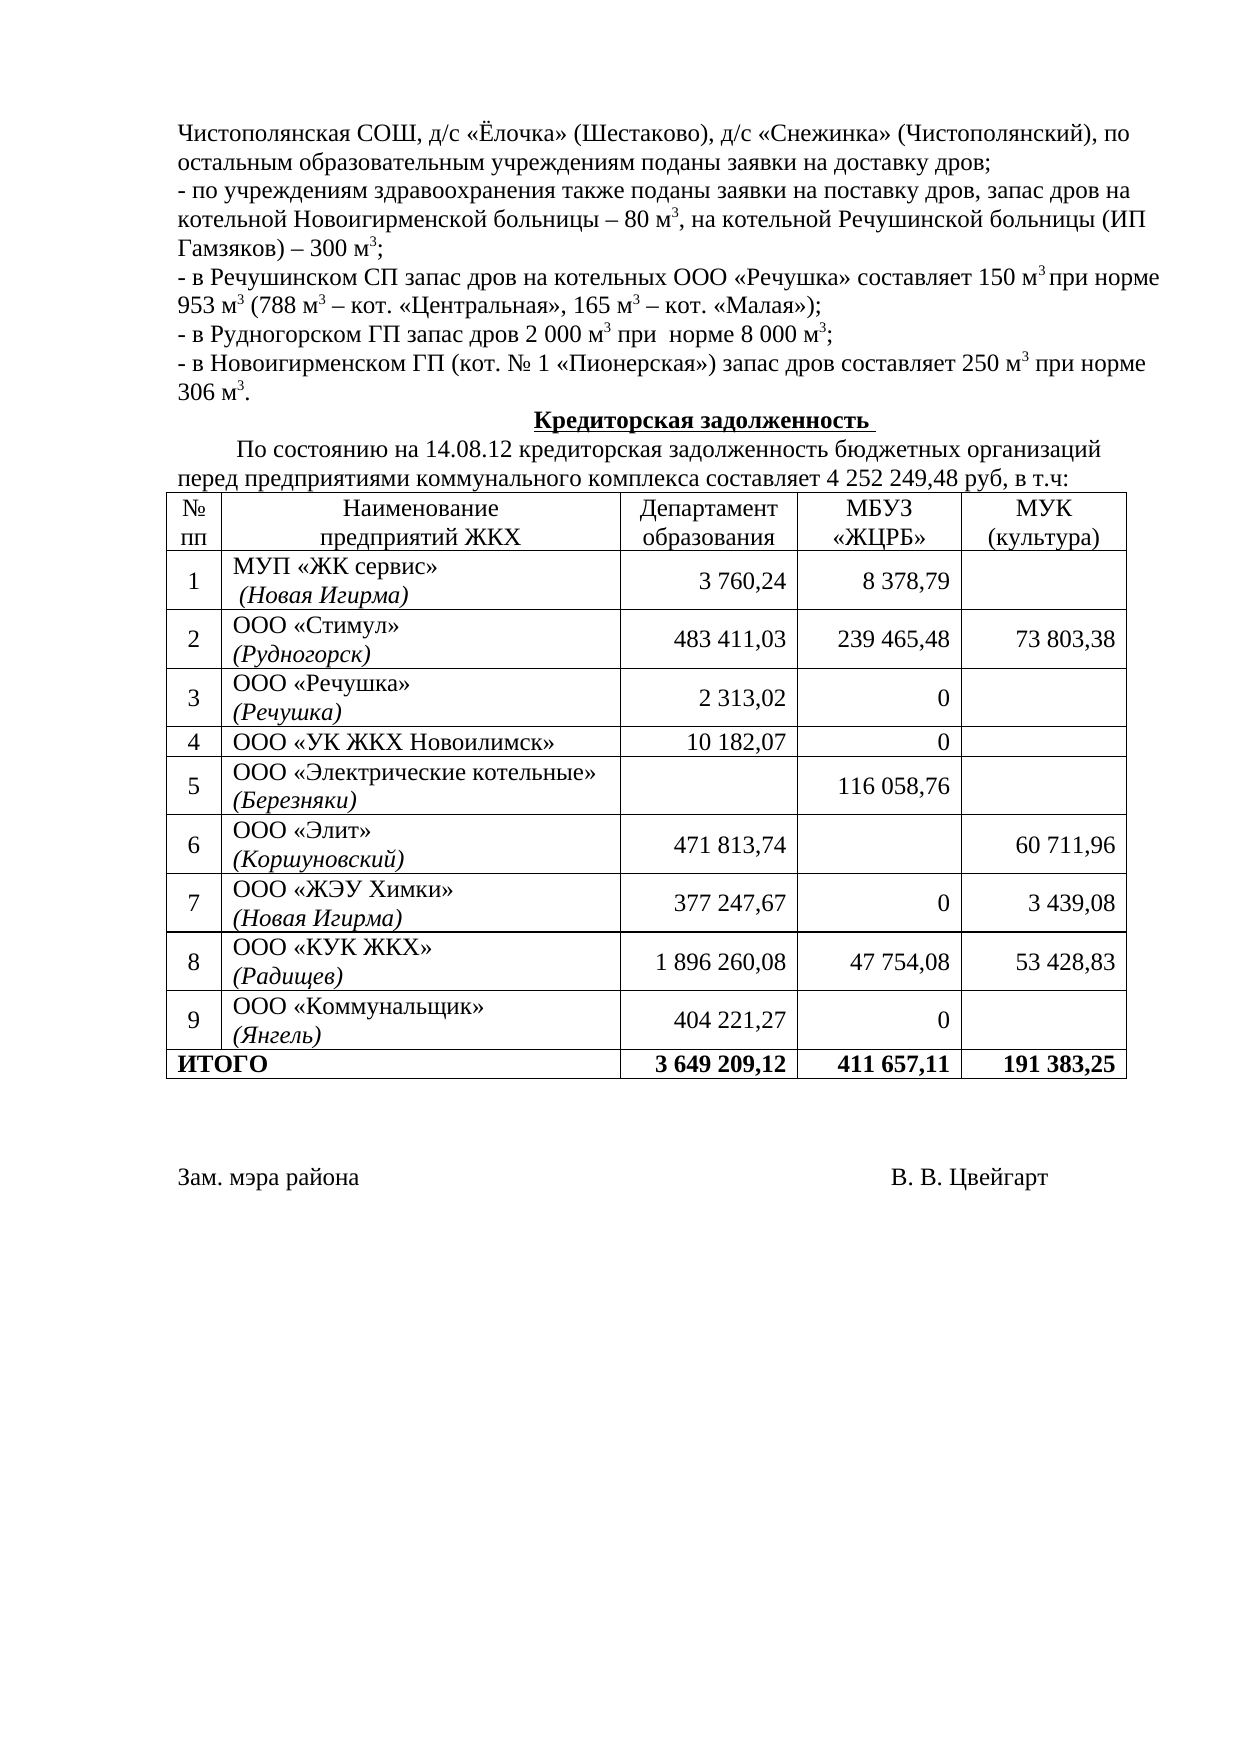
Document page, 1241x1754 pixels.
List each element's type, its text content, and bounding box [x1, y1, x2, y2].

table_cell [621, 757, 797, 814]
table_cell МУП «ЖК сервис» (Новая Игирма) [222, 551, 620, 609]
table_cell 377 247,67 [621, 874, 797, 931]
table_cell 47 754,08 [798, 933, 961, 990]
table_cell ООО «КУК ЖКХ» (Радищев) [222, 933, 620, 990]
table_header МУК (культура) [962, 493, 1126, 550]
list По состоянию на 14.08.12 кредиторская задолженность бюджетных организаций перед предприятиями коммунального комплекса составляет 4 252 249,48 руб, в т.ч: [177, 434, 1167, 492]
table_cell ООО «Электрические котельные» (Березняки) [222, 757, 620, 814]
table_cell 0 [798, 874, 961, 931]
table_cell 8 378,79 [798, 551, 961, 609]
table_cell 3 [167, 669, 221, 726]
table_cell ООО «Элит» (Коршуновский) [222, 815, 620, 873]
table_cell 3 439,08 [962, 874, 1126, 931]
table_cell 53 428,83 [962, 933, 1126, 990]
table_cell 483 411,03 [621, 610, 797, 667]
table_cell 5 [167, 757, 221, 814]
table_cell [798, 815, 961, 873]
table_cell [962, 757, 1126, 814]
table_cell 4 [167, 727, 221, 756]
table_cell 60 711,96 [962, 815, 1126, 873]
table_cell 0 [798, 727, 961, 756]
table_cell [962, 991, 1126, 1048]
list - в Речушинском СП запас дров на котельных ООО «Речушка» составляет 150 м3 при норме 953 м3 (788 м3 – кот. «Центральная», 165 м3 – кот. «Малая»); [177, 262, 1167, 319]
table_cell ООО «Коммунальщик» (Янгель) [222, 991, 620, 1048]
table_header Наименование предприятий ЖКХ [222, 493, 620, 550]
table_cell 411 657,11 [798, 1050, 961, 1078]
table_cell ООО «УК ЖКХ Новоилимск» [222, 727, 620, 756]
table_cell 7 [167, 874, 221, 931]
table_cell 404 221,27 [621, 991, 797, 1048]
table_cell 9 [167, 991, 221, 1048]
table_cell 6 [167, 815, 221, 873]
table_cell 191 383,25 [962, 1050, 1126, 1078]
table_cell 0 [798, 669, 961, 726]
table_cell 8 [167, 933, 221, 990]
table_cell ИТОГО [167, 1050, 620, 1078]
text Зам. мэра района В. В. Цвейгарт [177, 1162, 1167, 1191]
table_header МБУЗ «ЖЦРБ» [798, 493, 961, 550]
list - по учреждениям здравоохранения также поданы заявки на поставку дров, запас дров на котельной Новоигирменской больницы – 80 м3, на котельной Речушинской больницы (ИП Гамзяков) – 300 м3; [177, 176, 1167, 262]
table_cell 239 465,48 [798, 610, 961, 667]
table_cell 2 313,02 [621, 669, 797, 726]
table_cell [962, 669, 1126, 726]
table_cell 2 [167, 610, 221, 667]
table_cell 1 896 260,08 [621, 933, 797, 990]
table_cell ООО «Речушка» (Речушка) [222, 669, 620, 726]
table_cell 471 813,74 [621, 815, 797, 873]
table_header Департамент образования [621, 493, 797, 550]
table_cell 116 058,76 [798, 757, 961, 814]
list Кредиторская задолженность [177, 406, 1167, 434]
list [177, 118, 1167, 176]
table_cell ООО «ЖЭУ Химки» (Новая Игирма) [222, 874, 620, 931]
table_cell 1 [167, 551, 221, 609]
table_cell [962, 727, 1126, 756]
table_cell 3 649 209,12 [621, 1050, 797, 1078]
table_cell 10 182,07 [621, 727, 797, 756]
list - в Новоигирменском ГП (кот. № 1 «Пионерская») запас дров составляет 250 м3 при норме 306 м3. [177, 348, 1167, 406]
table_cell 0 [798, 991, 961, 1048]
table_cell 73 803,38 [962, 610, 1126, 667]
table_header № пп [167, 493, 221, 550]
list - в Рудногорском ГП запас дров 2 000 м3 при норме 8 000 м3; [177, 319, 1167, 348]
table_cell ООО «Стимул» (Рудногорск) [222, 610, 620, 667]
table_cell 3 760,24 [621, 551, 797, 609]
table_cell [962, 551, 1126, 609]
